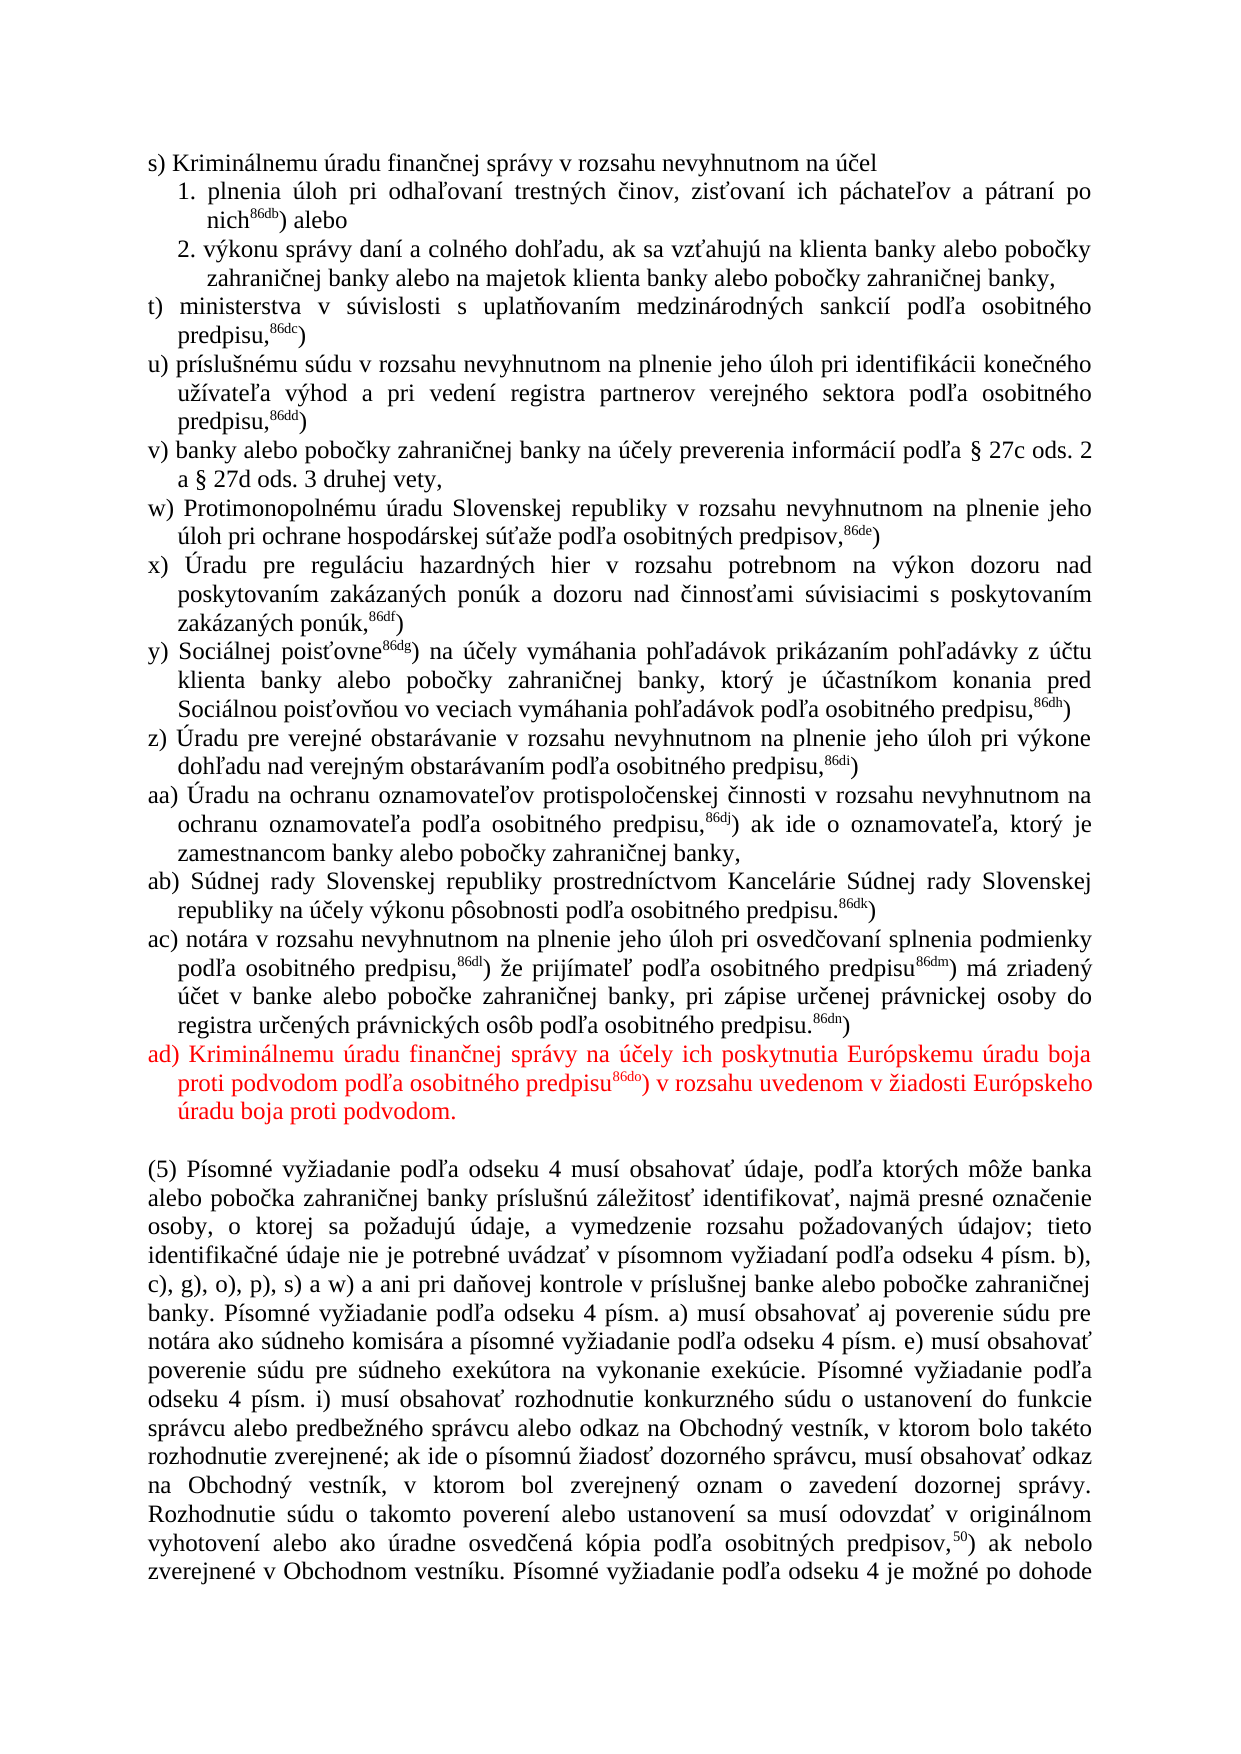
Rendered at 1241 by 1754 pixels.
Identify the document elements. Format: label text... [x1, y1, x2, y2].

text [148, 1154, 1093, 1585]
text y) Sociálnej poisťovne86dg) na účely vymáhania pohľadávok prikázaním pohľadávky z účtu klienta banky alebo pobočky zahraničnej banky, ktorý je účastníkom konania pred Sociálnou poisťovňou vo veciach vymáhania pohľadávok podľa osobitného predpisu,86dh) [148, 636, 1093, 723]
text aa) Úradu na ochranu oznamovateľov protispoločenskej činnosti v rozsahu nevyhnutnom na ochranu oznamovateľa podľa osobitného predpisu,86dj) ak ide o oznamovateľa, ktorý je zamestnancom banky alebo pobočky zahraničnej banky, [148, 780, 1093, 866]
text u) príslušnému súdu v rozsahu nevyhnutnom na plnenie jeho úloh pri identifikácii konečného užívateľa výhod a pri vedení registra partnerov verejného sektora podľa osobitného predpisu,86dd) [148, 349, 1093, 435]
text x) Úradu pre reguláciu hazardných hier v rozsahu potrebnom na výkon dozoru nad poskytovaním zakázaných ponúk a dozoru nad činnosťami súvisiacimi s poskytovaním zakázaných ponúk,86df) [148, 550, 1093, 636]
text ac) notára v rozsahu nevyhnutnom na plnenie jeho úloh pri osvedčovaní splnenia podmienky podľa osobitného predpisu,86dl) že prijímateľ podľa osobitného predpisu86dm) má zriadený účet v banke alebo pobočke zahraničnej banky, pri zápise určenej právnickej osoby do registra určených právnických osôb podľa osobitného predpisu.86dn) [148, 924, 1093, 1039]
text w) Protimonopolnému úradu Slovenskej republiky v rozsahu nevyhnutnom na plnenie jeho úloh pri ochrane hospodárskej súťaže podľa osobitných predpisov,86de) [148, 493, 1093, 550]
text ab) Súdnej rady Slovenskej republiky prostredníctvom Kancelárie Súdnej rady Slovenskej republiky na účely výkonu pôsobnosti podľa osobitného predpisu.86dk) [148, 866, 1093, 924]
text v) banky alebo pobočky zahraničnej banky na účely preverenia informácií podľa § 27c ods. 2 a § 27d ods. 3 druhej vety, [148, 435, 1093, 493]
text t) ministerstva v súvislosti s uplatňovaním medzinárodných sankcií podľa osobitného predpisu,86dc) [148, 291, 1093, 349]
text ad) Kriminálnemu úradu finančnej správy na účely ich poskytnutia Európskemu úradu boja proti podvodom podľa osobitného predpisu86do) v rozsahu uvedenom v žiadosti Európskeho úradu boja proti podvodom. [148, 1039, 1093, 1125]
text z) Úradu pre verejné obstarávanie v rozsahu nevyhnutnom na plnenie jeho úloh pri výkone dohľadu nad verejným obstarávaním podľa osobitného predpisu,86di) [148, 723, 1093, 780]
text 1. plnenia úloh pri odhaľovaní trestných činov, zisťovaní ich páchateľov a pátraní po nich86db) alebo [177, 176, 1093, 234]
text 2. výkonu správy daní a colného dohľadu, ak sa vzťahujú na klienta banky alebo pobočky zahraničnej banky alebo na majetok klienta banky alebo pobočky zahraničnej banky, [177, 234, 1093, 291]
text s) Kriminálnemu úradu finančnej správy v rozsahu nevyhnutnom na účel [148, 148, 1093, 176]
